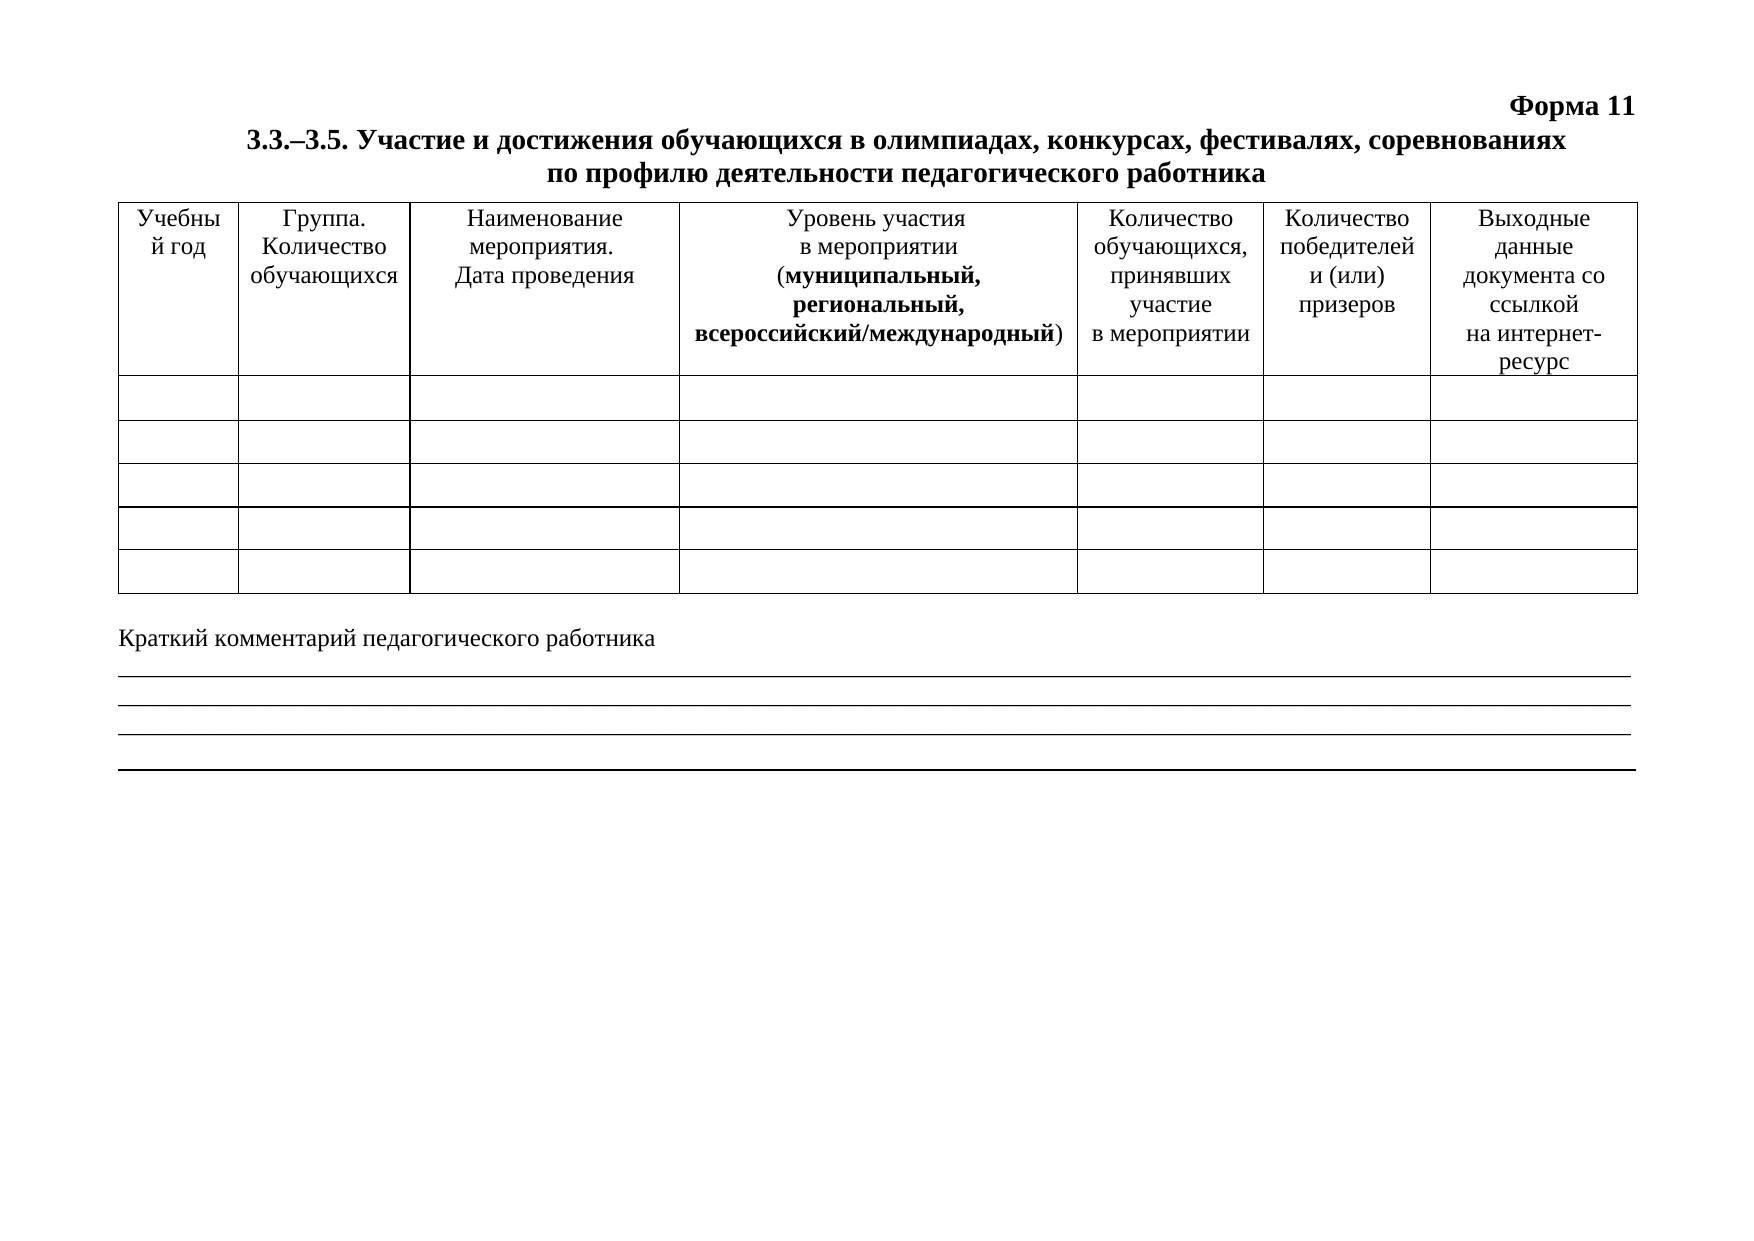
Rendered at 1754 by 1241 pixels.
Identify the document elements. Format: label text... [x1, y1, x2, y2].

table_cell [239, 508, 409, 549]
table_header Группа. Количество обучающихся [239, 203, 409, 375]
table_cell [680, 508, 1077, 549]
table_cell [1264, 464, 1430, 506]
text 3.3.–3.5. Участие и достижения обучающихся в олимпиадах, конкурсах, фестивалях, соревнованиях [118, 122, 1636, 156]
table_cell [119, 508, 238, 549]
table_cell [1431, 464, 1637, 506]
table_cell [411, 376, 679, 420]
text Краткий комментарий педагогического работника _________________________________________________________________________________________________________________________ [118, 623, 1636, 680]
table_cell [239, 421, 409, 463]
text Форма 11 [118, 88, 1636, 122]
table_cell [411, 550, 679, 593]
table_cell [680, 376, 1077, 420]
table_cell [239, 550, 409, 593]
table_cell [119, 376, 238, 420]
table_header Наименование мероприятия. Дата проведения [411, 203, 679, 375]
table_cell [680, 421, 1077, 463]
text __________________________________________________________________________________________________________________________________________________________________________________________________________________________________________________ [118, 680, 1636, 769]
table_cell [119, 421, 238, 463]
table_header Выходные данные документа со ссылкой на интернет-ресурс [1431, 203, 1637, 375]
table_header Уровень участия в мероприятии (муниципальный, региональный, всероссийский/международный) [680, 203, 1077, 375]
text по профилю деятельности педагогического работника [118, 156, 1636, 189]
table_cell [119, 464, 238, 506]
table_cell [1078, 550, 1263, 593]
table_cell [1264, 550, 1430, 593]
table_cell [680, 464, 1077, 506]
table_cell [239, 464, 409, 506]
table_header Количество победителей и (или) призеров [1264, 203, 1430, 375]
table_cell [1264, 421, 1430, 463]
table_cell [1078, 376, 1263, 420]
table_cell [1431, 376, 1637, 420]
table_header Учебный год [119, 203, 238, 375]
table_cell [1078, 421, 1263, 463]
table_cell [1431, 508, 1637, 549]
table_cell [411, 508, 679, 549]
table_cell [1264, 376, 1430, 420]
table_cell [411, 464, 679, 506]
table_header Количество обучающихся, принявших участие в мероприятии [1078, 203, 1263, 375]
table_cell [1264, 508, 1430, 549]
table_cell [119, 550, 238, 593]
table_cell [680, 550, 1077, 593]
table_cell [1431, 421, 1637, 463]
table_cell [239, 376, 409, 420]
table_cell [1431, 550, 1637, 593]
table_cell [1078, 508, 1263, 549]
table_cell [1078, 464, 1263, 506]
table_cell [411, 421, 679, 463]
